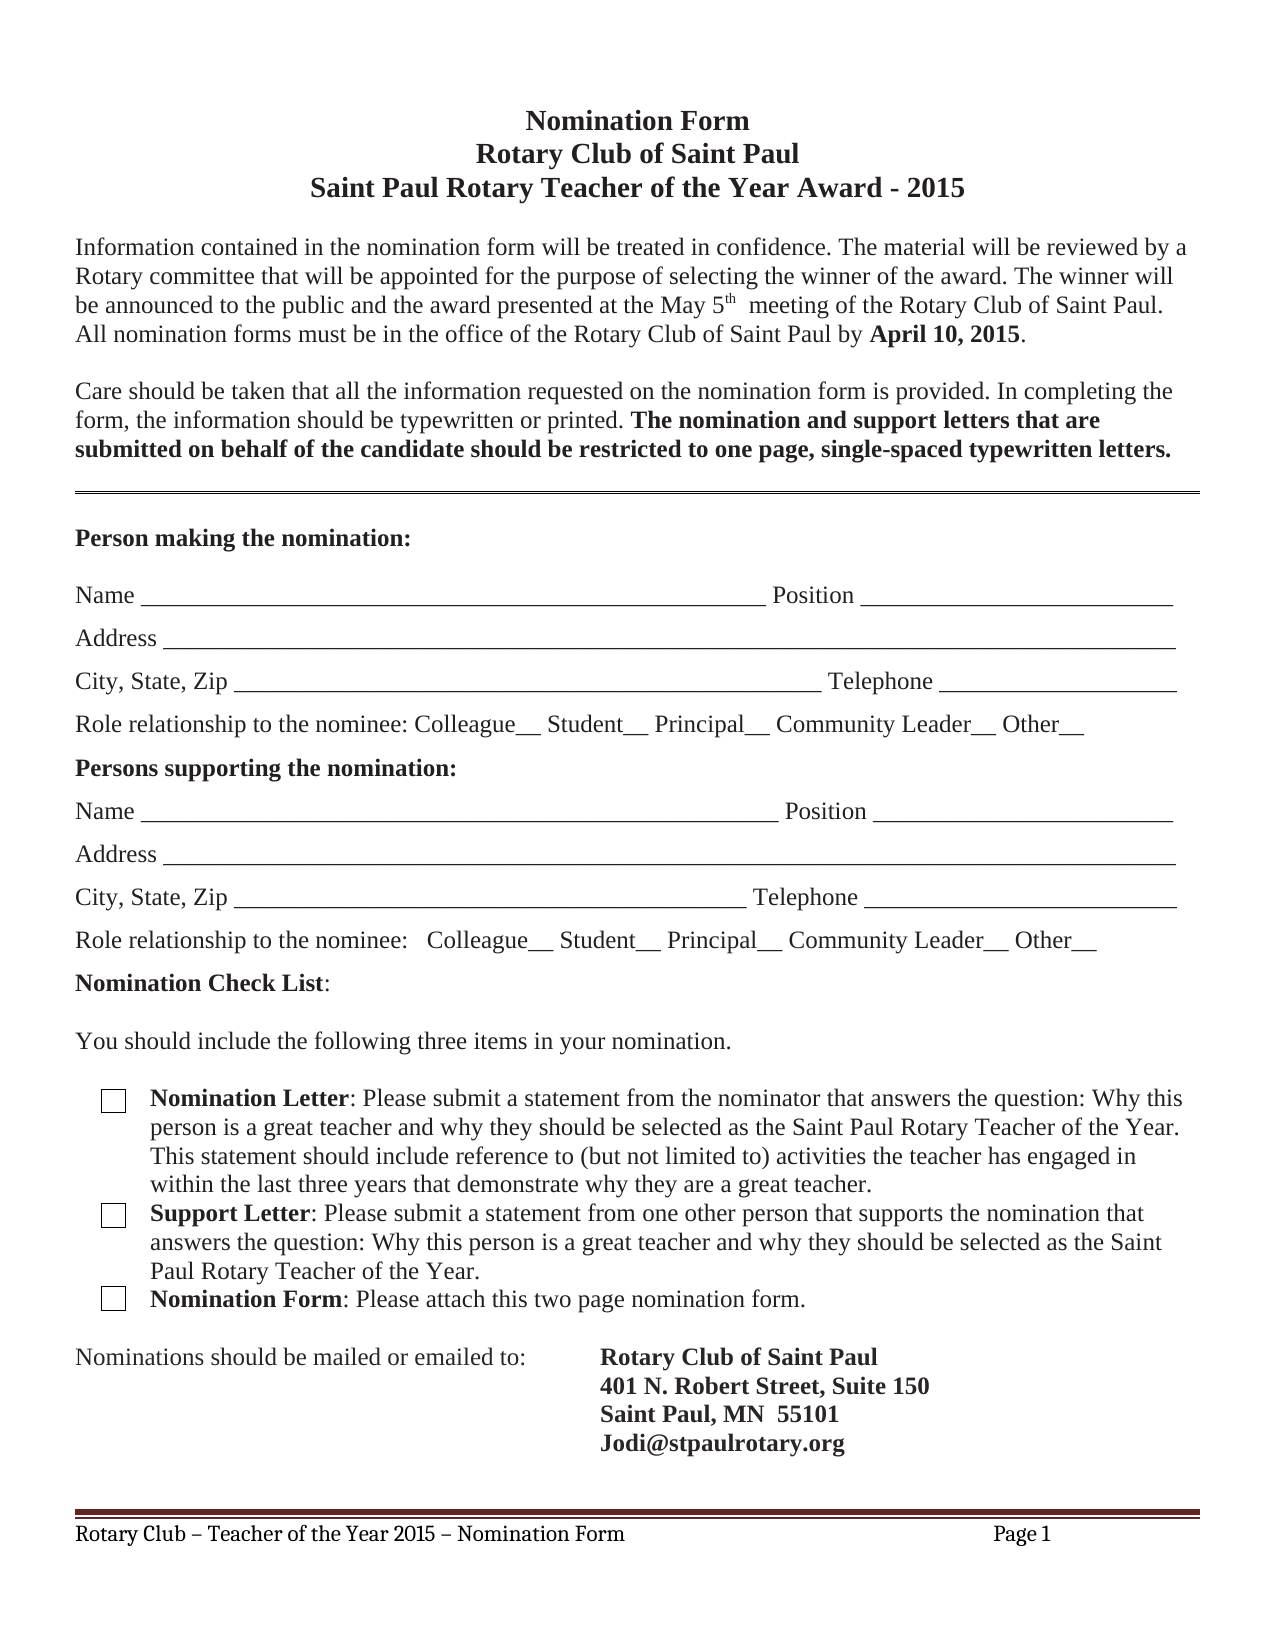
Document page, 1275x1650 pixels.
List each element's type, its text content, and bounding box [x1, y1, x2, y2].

text 401 N. Robert Street, Suite 150 Saint Paul, MN 55101 [525, 1371, 1200, 1428]
text Persons supporting the nomination: [75, 753, 1200, 781]
text Address _________________________________________________________________________________ [75, 839, 1200, 868]
text Name __________________________________________________ Position _________________________ [75, 580, 1200, 609]
text Jodi@stpaulrotary.org [525, 1428, 1200, 1457]
text Rotary Club of Saint Paul [75, 137, 1200, 170]
text Role relationship to the nominee: Colleague__ Student__ Principal__ Community Leader__ Other__ [75, 925, 1200, 954]
text Role relationship to the nominee: Colleague__ Student__ Principal__ Community Leader__ Other__ [75, 709, 1200, 738]
text Support Letter: Please submit a statement from one other person that supports the nomination that answers the question: Why this person is a great teacher and why they should be selected as the Saint Paul Rotary Teacher of the Year. [75, 1198, 1200, 1284]
text Saint Paul Rotary Teacher of the Year Award - 2015 [75, 170, 1200, 204]
text Nomination Check List: [75, 968, 1200, 997]
text City, State, Zip _________________________________________ Telephone _________________________ [75, 882, 1200, 911]
text Name ___________________________________________________ Position ________________________ [75, 796, 1200, 824]
text City, State, Zip _______________________________________________ Telephone ___________________ [75, 666, 1200, 695]
text Nomination Form: Please attach this two page nomination form. [75, 1284, 1200, 1313]
text Person making the nomination: [75, 523, 1200, 551]
text You should include the following three items in your nomination. [75, 1026, 1200, 1054]
text Nominations should be mailed or emailed to: Rotary Club of Saint Paul [75, 1342, 1200, 1371]
text Nomination Form [75, 103, 1200, 137]
text Care should be taken that all the information requested on the nomination form is provided. In completing the form, the information should be typewritten or printed. The nomination and support letters that are submitted on behalf of the candidate should be restricted to one page, single-spaced typewritten letters. [75, 376, 1200, 462]
text Address _________________________________________________________________________________ [75, 623, 1200, 652]
text Nomination Letter: Please submit a statement from the nominator that answers the question: Why this person is a great teacher and why they should be selected as the Saint Paul Rotary Teacher of the Year. This statement should include reference to (but not limited to) activities the teacher has engaged in within the last three years that demonstrate why they are a great teacher. [75, 1083, 1200, 1198]
text Information contained in the nomination form will be treated in confidence. The material will be reviewed by a Rotary committee that will be appointed for the purpose of selecting the winner of the award. The winner will be announced to the public and the award presented at the May 5th meeting of the Rotary Club of Saint Paul. All nomination forms must be in the office of the Rotary Club of Saint Paul by April 10, 2015. [75, 232, 1200, 347]
